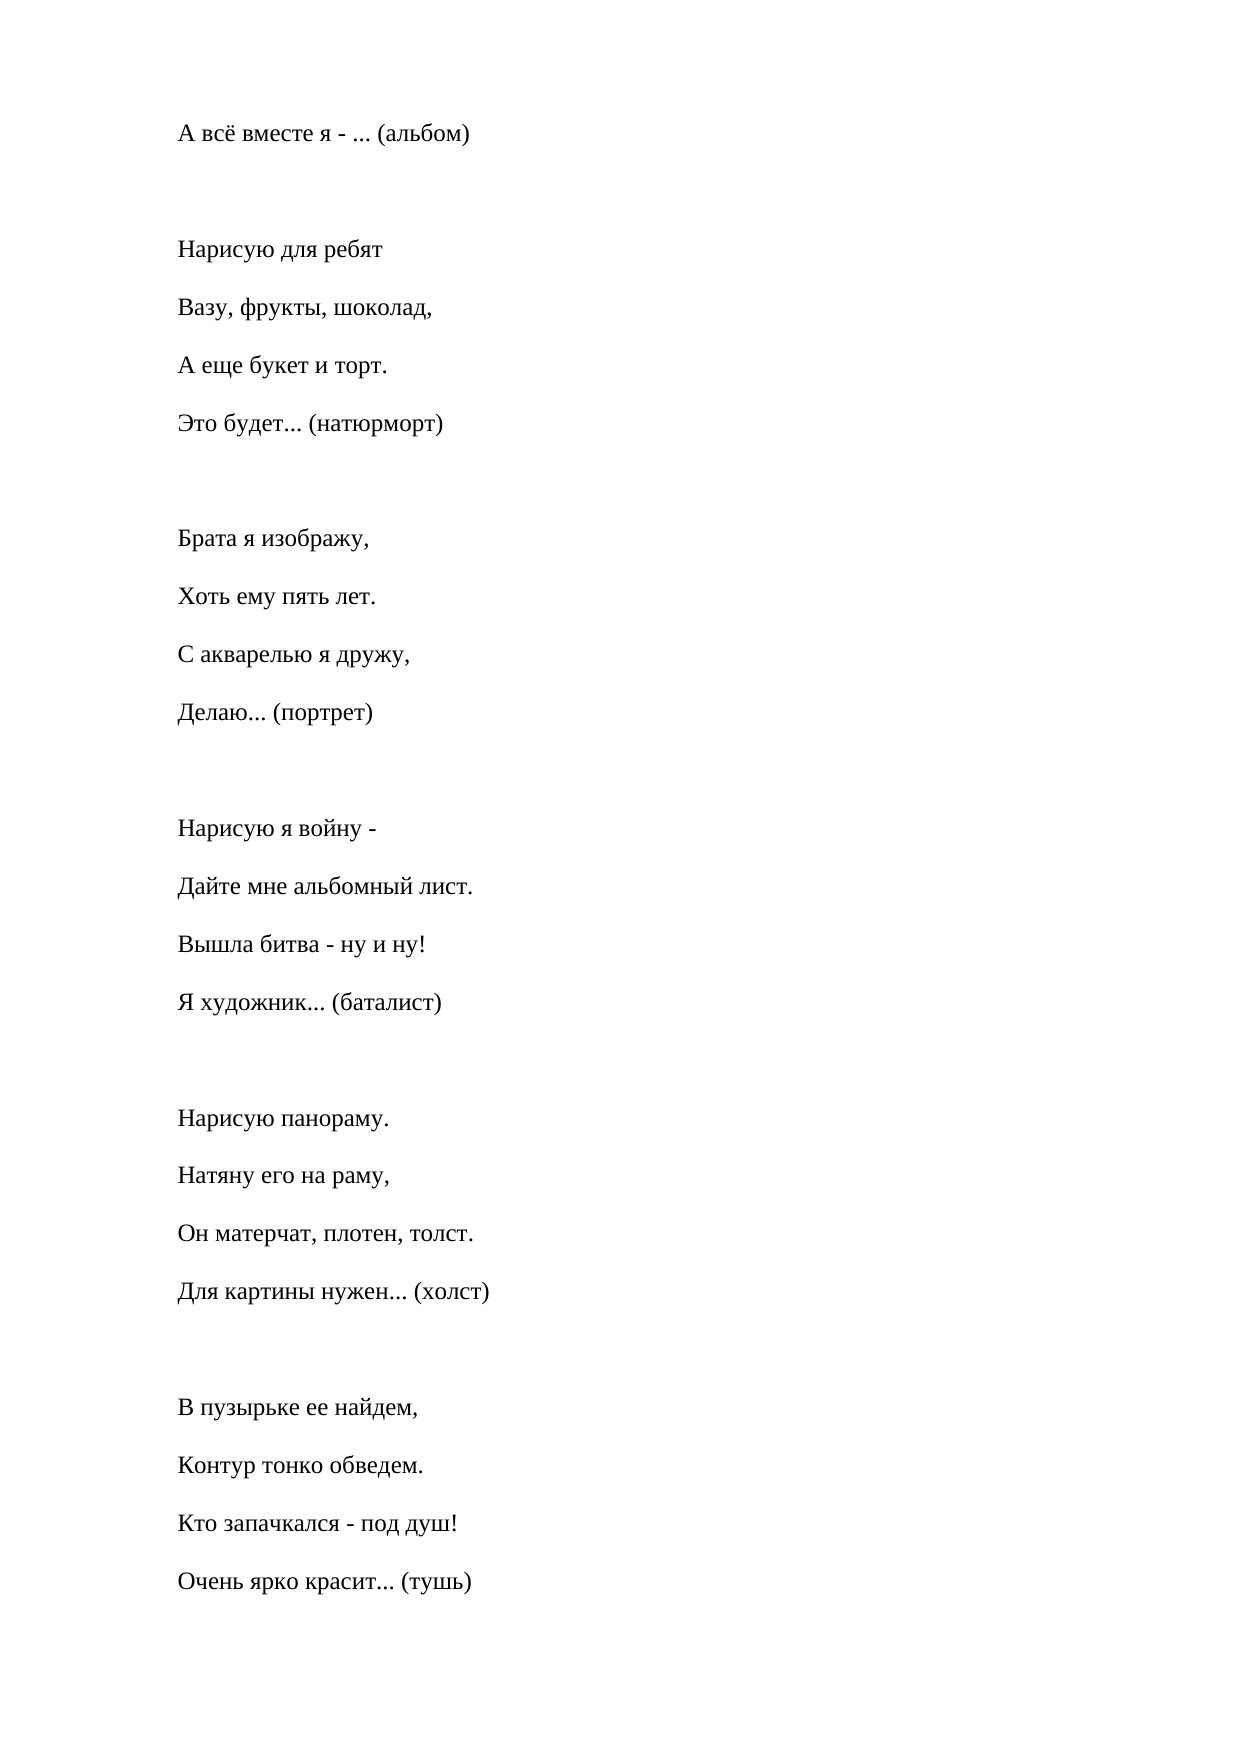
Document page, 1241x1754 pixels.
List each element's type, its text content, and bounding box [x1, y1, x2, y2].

text Натяну его на раму, [177, 1161, 1152, 1189]
text Дайте мне альбомный лист. [177, 871, 1152, 900]
text Контур тонко обведем. [177, 1450, 1152, 1479]
text А еще букет и торт. [177, 350, 1152, 378]
text Нарисую панораму. [177, 1103, 1152, 1131]
text Нарисую я войну - [177, 813, 1152, 842]
text Брата я изображу, [177, 523, 1152, 552]
text Это будет... (натюрморт) [177, 408, 1152, 436]
text Вазу, фрукты, шоколад, [177, 292, 1152, 321]
text Он матерчат, плотен, толст. [177, 1218, 1152, 1247]
text Нарисую для ребят [177, 234, 1152, 263]
text Для картины нужен... (холст) [177, 1276, 1152, 1305]
text Делаю... (портрет) [177, 697, 1152, 726]
text С акварелью я дружу, [177, 639, 1152, 668]
text Я художник... (баталист) [177, 987, 1152, 1016]
text Вышла битва - ну и ну! [177, 929, 1152, 958]
text Кто запачкался - под душ! [177, 1508, 1152, 1537]
text Хоть ему пять лет. [177, 581, 1152, 610]
text А всё вместе я - ... (альбом) [177, 118, 1152, 147]
text В пузырьке ее найдем, [177, 1392, 1152, 1421]
text Очень ярко красит... (тушь) [177, 1566, 1152, 1595]
